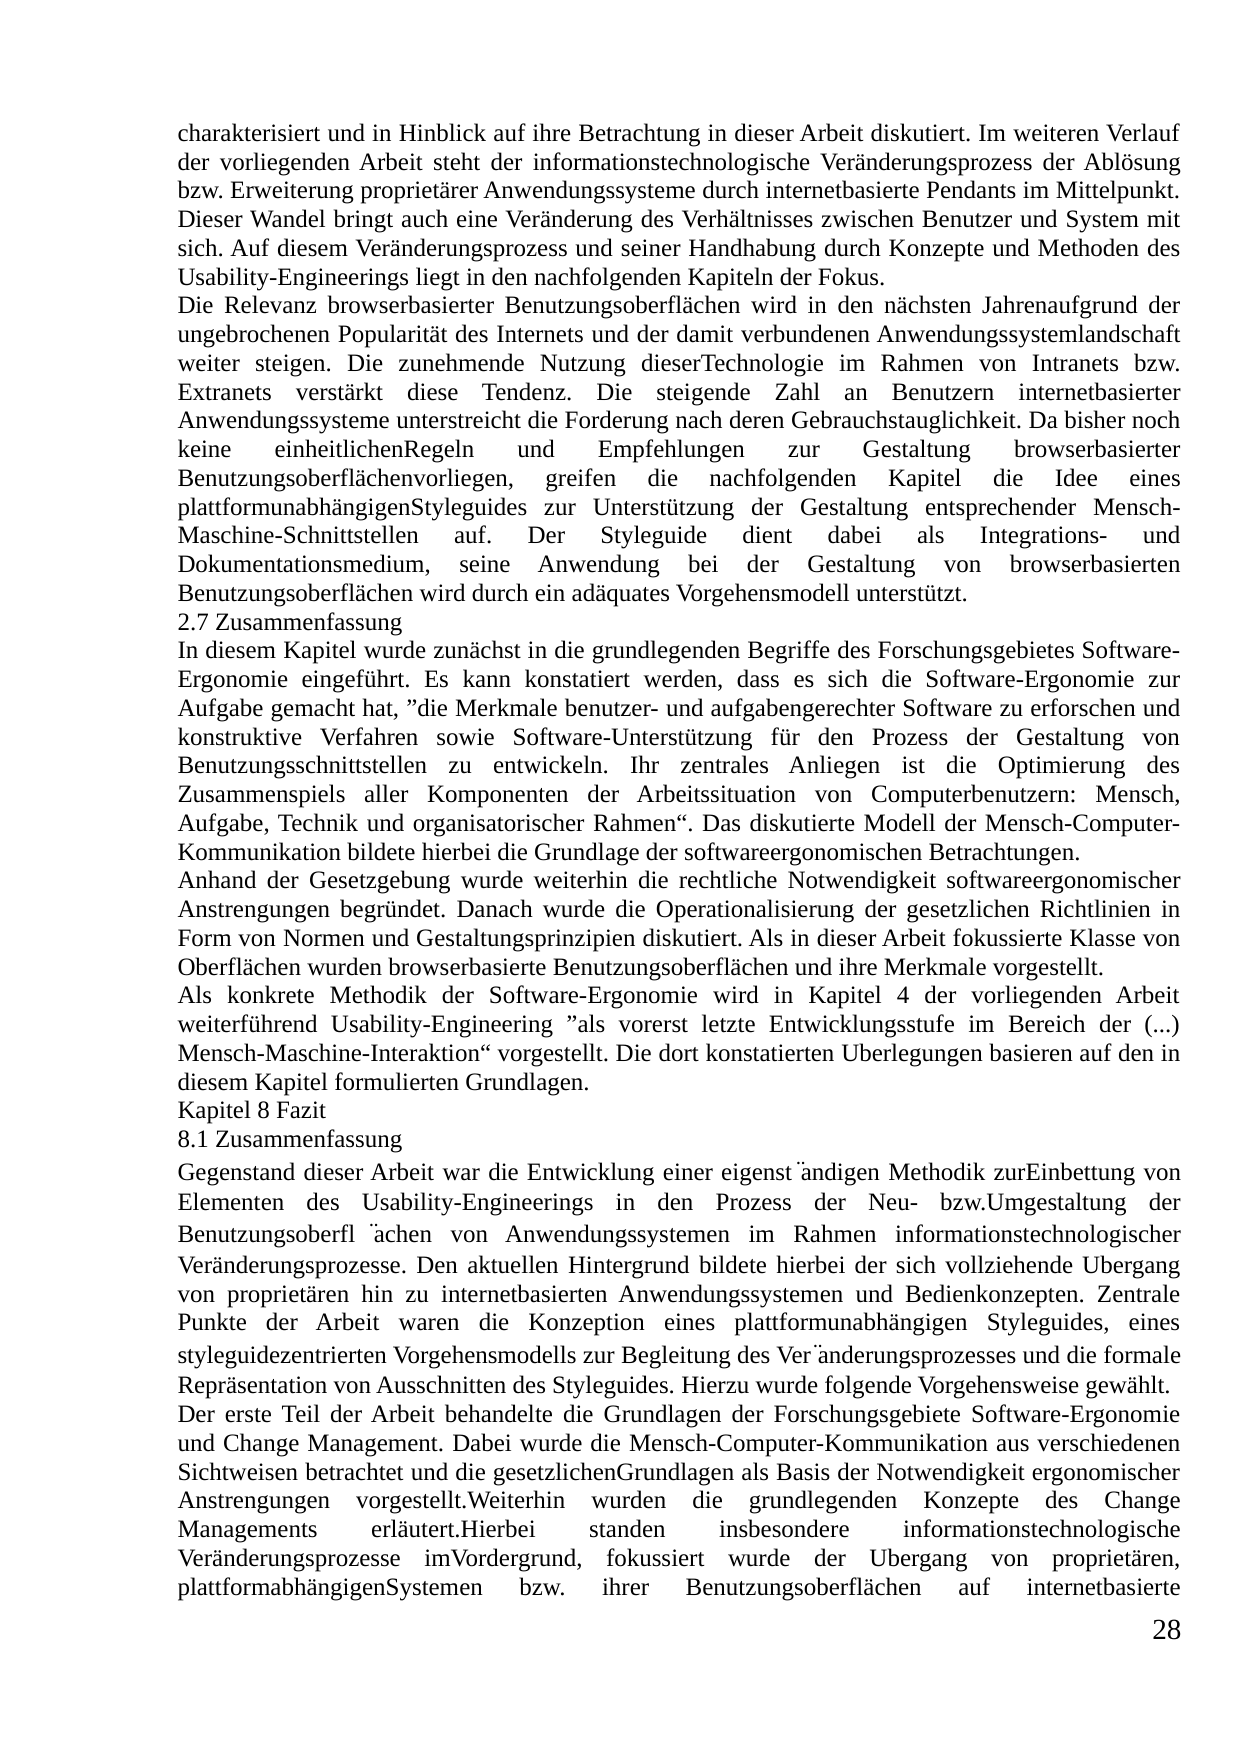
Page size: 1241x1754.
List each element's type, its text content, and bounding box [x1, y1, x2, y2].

list In diesem Kapitel wurde zunächst in die grundlegenden Begriffe des Forschungsgebietes Software-Ergonomie eingeführt. Es kann konstatiert werden, dass es sich die Software-Ergonomie zur Aufgabe gemacht hat, ”die Merkmale benutzer- und aufgabengerechter Software zu erforschen und konstruktive Verfahren sowie Software-Unterstützung für den Prozess der Gestaltung von Benutzungsschnittstellen zu entwickeln. Ihr zentrales Anliegen ist die Optimierung des Zusammenspiels aller Komponenten der Arbeitssituation von Computerbenutzern: Mensch, Aufgabe, Technik und organisatorischer Rahmen“. Das diskutierte Modell der Mensch-Computer-Kommunikation bildete hierbei die Grundlage der softwareergonomischen Betrachtungen. [177, 636, 1181, 866]
list Kapitel 8 Fazit [177, 1096, 1181, 1124]
list 8.1 Zusammenfassung [177, 1124, 1181, 1153]
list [177, 118, 1181, 291]
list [177, 1399, 1181, 1600]
list Anhand der Gesetzgebung wurde weiterhin die rechtliche Notwendigkeit softwareergonomischer Anstrengungen begründet. Danach wurde die Operationalisierung der gesetzlichen Richtlinien in Form von Normen und Gestaltungsprinzipien diskutiert. Als in dieser Arbeit fokussierte Klasse von Oberflächen wurden browserbasierte Benutzungsoberflächen und ihre Merkmale vorgestellt. [177, 866, 1181, 981]
list 2.7 Zusammenfassung [177, 607, 1181, 636]
list Gegenstand dieser Arbeit war die Entwicklung einer eigenst ̈andigen Methodik zurEinbettung von Elementen des Usability-Engineerings in den Prozess der Neu- bzw.Umgestaltung der Benutzungsoberfl ̈achen von Anwendungssystemen im Rahmen informationstechnologischer Veränderungsprozesse. Den aktuellen Hintergrund bildete hierbei der sich vollziehende Ubergang von proprietären hin zu internetbasierten Anwendungssystemen und Bedienkonzepten. Zentrale Punkte der Arbeit waren die Konzeption eines plattformunabhängigen Styleguides, eines styleguidezentrierten Vorgehensmodells zur Begleitung des Ver ̈anderungsprozesses und die formale Repräsentation von Ausschnitten des Styleguides. Hierzu wurde folgende Vorgehensweise gewählt. [177, 1153, 1181, 1399]
list Als konkrete Methodik der Software-Ergonomie wird in Kapitel 4 der vorliegenden Arbeit weiterführend Usability-Engineering ”als vorerst letzte Entwicklungsstufe im Bereich der (...) Mensch-Maschine-Interaktion“ vorgestellt. Die dort konstatierten Uberlegungen basieren auf den in diesem Kapitel formulierten Grundlagen. [177, 981, 1181, 1096]
list Die Relevanz browserbasierter Benutzungsoberflächen wird in den nächsten Jahrenaufgrund der ungebrochenen Popularität des Internets und der damit verbundenen Anwendungssystemlandschaft weiter steigen. Die zunehmende Nutzung dieserTechnologie im Rahmen von Intranets bzw. Extranets verstärkt diese Tendenz. Die steigende Zahl an Benutzern internetbasierter Anwendungssysteme unterstreicht die Forderung nach deren Gebrauchstauglichkeit. Da bisher noch keine einheitlichenRegeln und Empfehlungen zur Gestaltung browserbasierter Benutzungsoberflächenvorliegen, greifen die nachfolgenden Kapitel die Idee eines plattformunabhängigenStyleguides zur Unterstützung der Gestaltung entsprechender Mensch-Maschine-Schnittstellen auf. Der Styleguide dient dabei als Integrations- und Dokumentationsmedium, seine Anwendung bei der Gestaltung von browserbasierten Benutzungsoberflächen wird durch ein adäquates Vorgehensmodell unterstützt. [177, 291, 1181, 607]
